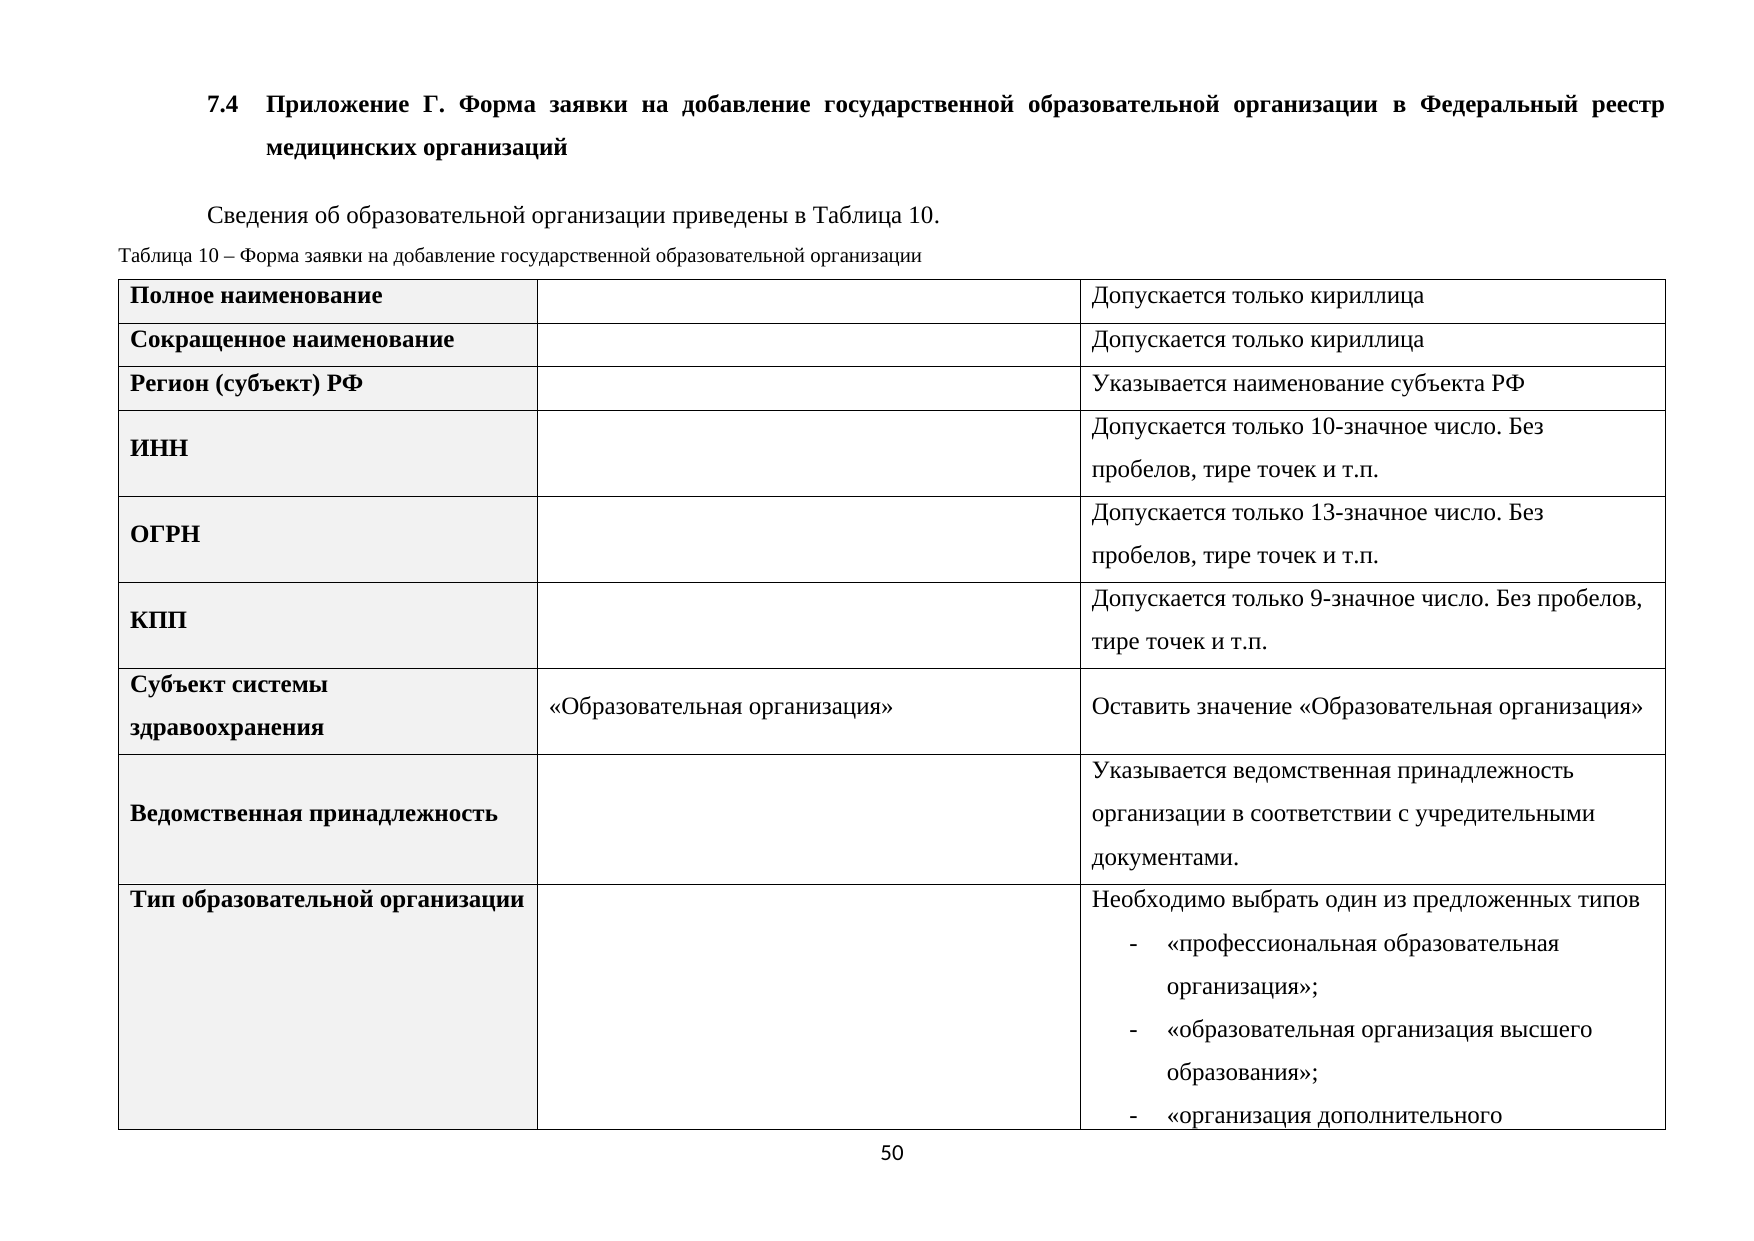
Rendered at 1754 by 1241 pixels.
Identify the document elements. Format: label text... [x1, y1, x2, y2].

table_header Полное наименование [119, 280, 537, 323]
table_cell Указывается наименование субъекта РФ [1081, 367, 1665, 410]
table_cell [538, 583, 1080, 668]
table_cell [119, 885, 537, 1129]
table_cell [538, 411, 1080, 496]
table_cell Субъект системы здравоохранения [119, 669, 537, 754]
table_cell [538, 497, 1080, 582]
table_cell [538, 755, 1080, 883]
table_cell Регион (субъект) РФ [119, 367, 537, 410]
table_cell [538, 324, 1080, 366]
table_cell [1081, 885, 1665, 1129]
table_cell Допускается только 9-значное число. Без пробелов, тире точек и т.п. [1081, 583, 1665, 668]
table_cell «Образовательная организация» [538, 669, 1080, 754]
table_cell ОГРН [119, 497, 537, 582]
table_cell Допускается только 10-значное число. Без пробелов, тире точек и т.п. [1081, 411, 1665, 496]
subtitle Приложение Г. Форма заявки на добавление государственной образовательной организации в Федеральный реестр медицинских организаций [207, 89, 1665, 161]
table_cell КПП [119, 583, 537, 668]
table_cell [538, 367, 1080, 410]
table_header Допускается только кириллица [1081, 280, 1665, 323]
table_cell Ведомственная принадлежность [119, 755, 537, 883]
table_cell Допускается только 13-значное число. Без пробелов, тире точек и т.п. [1081, 497, 1665, 582]
table_cell ИНН [119, 411, 537, 496]
table_cell [538, 885, 1080, 1129]
table_cell Допускается только кириллица [1081, 324, 1665, 366]
table_header [538, 280, 1080, 323]
table_cell Оставить значение «Образовательная организация» [1081, 669, 1665, 754]
table_cell Указывается ведомственная принадлежность организации в соответствии с учредительными документами. [1081, 755, 1665, 883]
table_cell Сокращенное наименование [119, 324, 537, 366]
